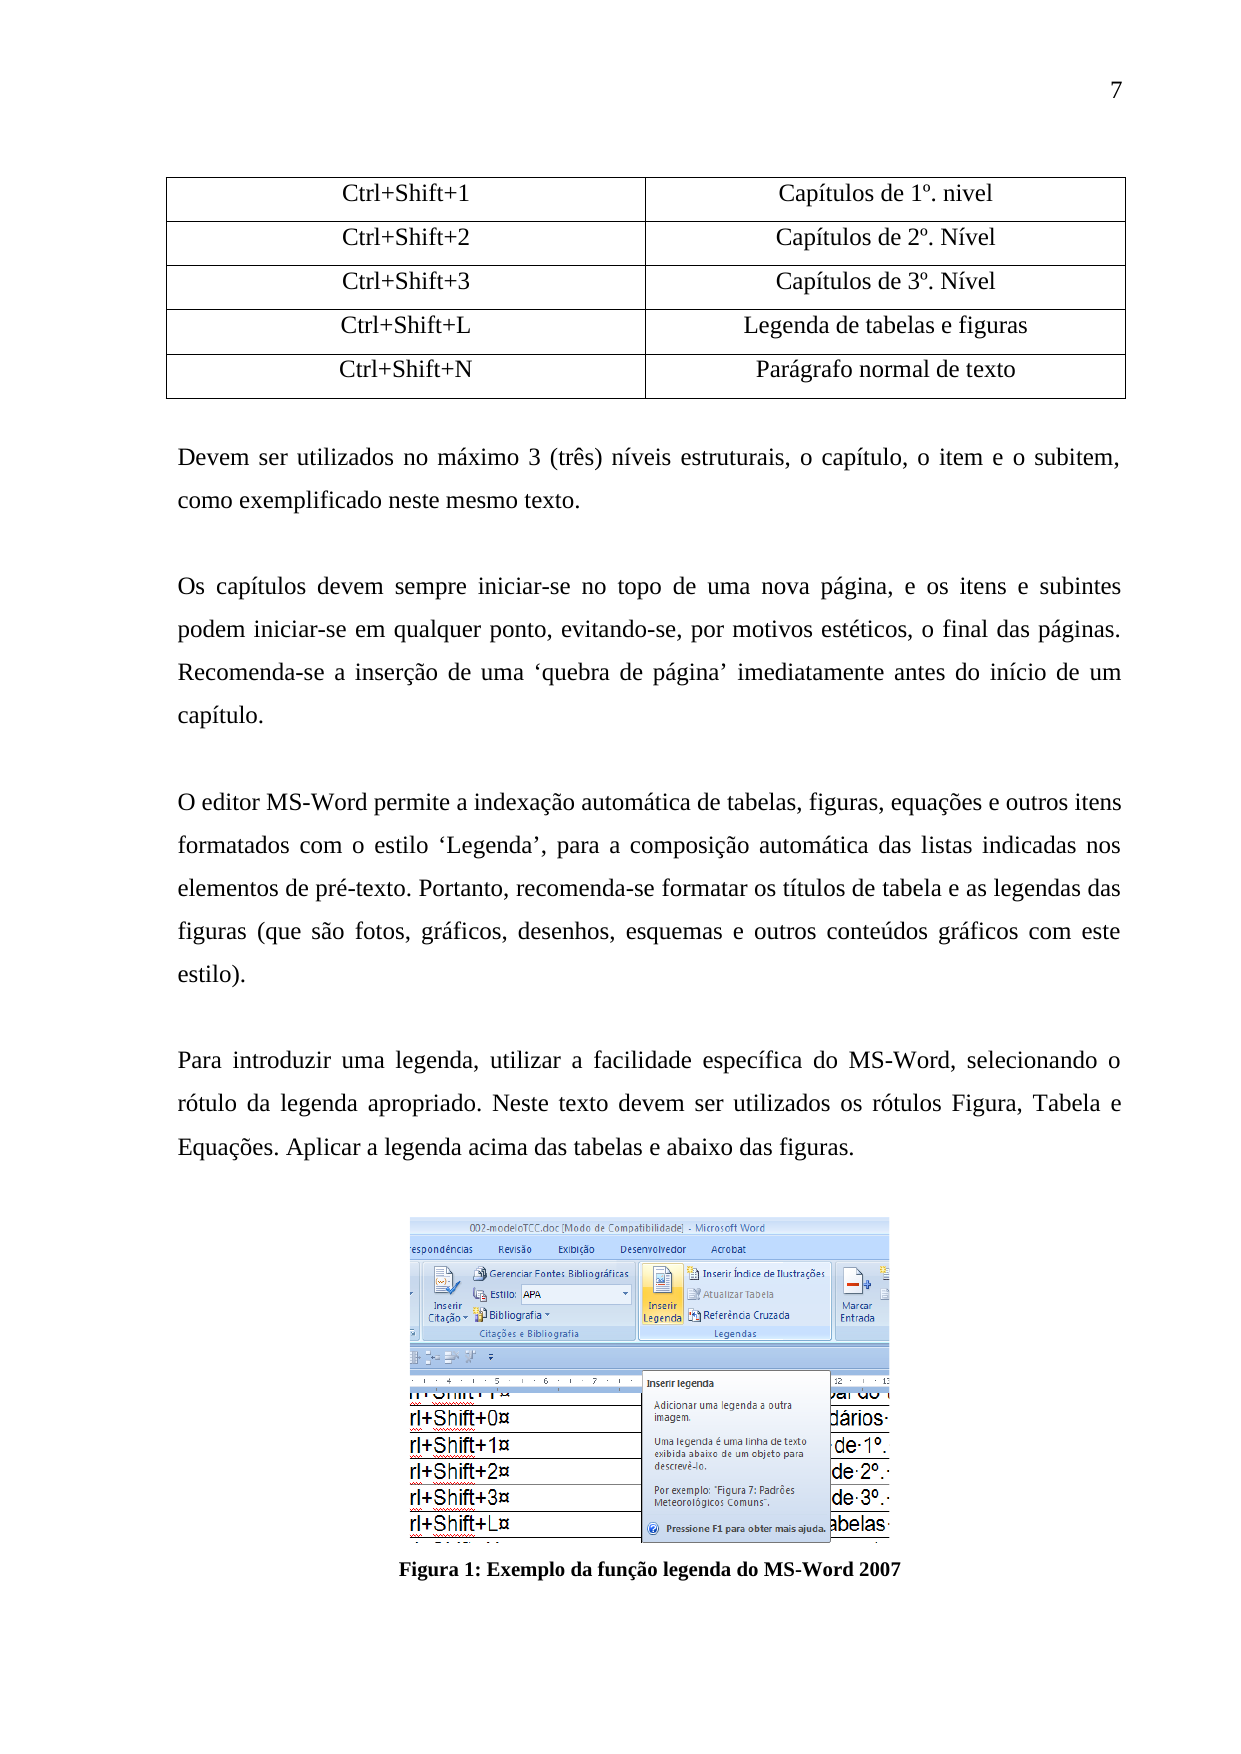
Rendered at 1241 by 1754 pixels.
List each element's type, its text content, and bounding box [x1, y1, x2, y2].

table_cell Legenda de tabelas e figuras [646, 310, 1125, 353]
text O editor MS-Word permite a indexação automática de tabelas, figuras, equações e outros itens formatados com o estilo ‘Legenda’, para a composição automática das listas indicadas nos elementos de pré-texto. Portanto, recomenda-se formatar os títulos de tabela e as legendas das figuras (que são fotos, gráficos, desenhos, esquemas e outros conteúdos gráficos com este estilo). [177, 787, 1122, 988]
table_cell Capítulos de 3º. Nível [646, 266, 1125, 309]
table_cell Ctrl+Shift+3 [167, 266, 645, 309]
table_cell Capítulos de 2º. Nível [646, 222, 1125, 265]
table_cell Ctrl+Shift+N [167, 355, 645, 397]
text Para introduzir uma legenda, utilizar a facilidade específica do MS-Word, selecionando o rótulo da legenda apropriado. Neste texto devem ser utilizados os rótulos Figura, Tabela e Equações. Aplicar a legenda acima das tabelas e abaixo das figuras. [177, 1045, 1122, 1160]
table_cell Ctrl+Shift+L [167, 310, 645, 353]
table_cell Parágrafo normal de texto [646, 355, 1125, 397]
table_cell Ctrl+Shift+2 [167, 222, 645, 265]
table_cell Capítulos de 1º. nivel [646, 178, 1125, 221]
text Devem ser utilizados no máximo 3 (três) níveis estruturais, o capítulo, o item e o subitem, como exemplificado neste mesmo texto. [177, 442, 1122, 513]
text Os capítulos devem sempre iniciar-se no topo de uma nova página, e os itens e subintes podem iniciar-se em qualquer ponto, evitando-se, por motivos estéticos, o final das páginas. Recomenda-se a inserção de uma ‘quebra de página’ imediatamente antes do início de um capítulo. [177, 571, 1122, 729]
table_cell Ctrl+Shift+1 [167, 178, 645, 221]
